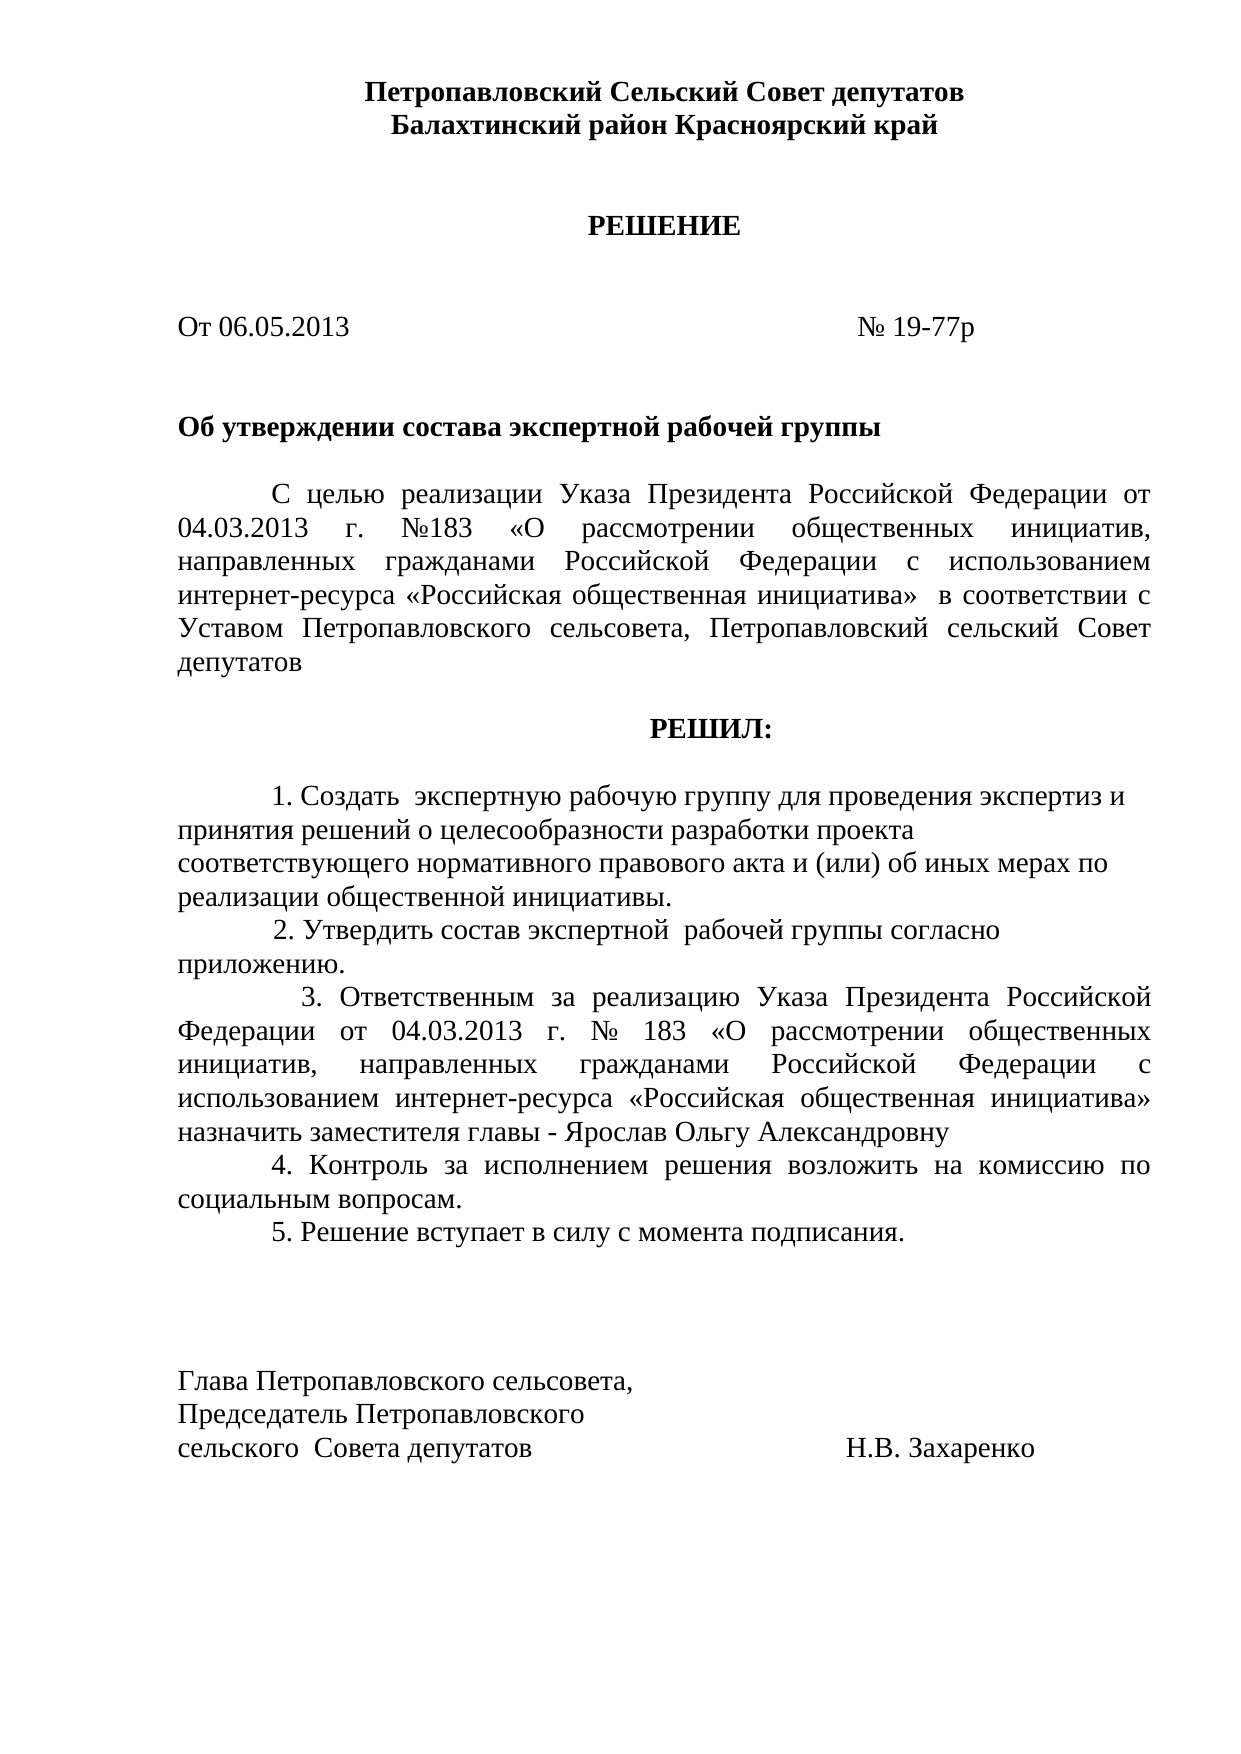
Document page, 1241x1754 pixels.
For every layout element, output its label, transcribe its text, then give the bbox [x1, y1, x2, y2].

text РЕШИЛ: [177, 711, 1152, 745]
text С целью реализации Указа Президента Российской Федерации от 04.03.2013 г. №183 «О рассмотрении общественных инициатив, направленных гражданами Российской Федерации с использованием интернет-ресурса «Российская общественная инициатива» в соответствии с Уставом Петропавловского сельсовета, Петропавловский сельский Совет депутатов [177, 476, 1152, 678]
text 5. Решение вступает в силу с момента подписания. [177, 1214, 1152, 1248]
text РЕШЕНИЕ [177, 208, 1152, 242]
text 2. Утвердить состав экспертной рабочей группы согласно приложению. [177, 912, 1152, 979]
text Об утверждении состава экспертной рабочей группы [177, 409, 1152, 443]
text От 06.05.2013 № 19-77р [177, 309, 1152, 342]
text Петропавловский Сельский Совет депутатов [177, 74, 1152, 107]
text 1. Создать экспертную рабочую группу для проведения экспертиз и принятия решений о целесообразности разработки проекта соответствующего нормативного правового акта и (или) об иных мерах по реализации общественной инициативы. [177, 778, 1152, 912]
text сельского Совета депутатов Н.В. Захаренко [177, 1430, 1152, 1463]
text 3. Ответственным за реализацию Указа Президента Российской Федерации от 04.03.2013 г. № 183 «О рассмотрении общественных инициатив, направленных гражданами Российской Федерации с использованием интернет-ресурса «Российская общественная инициатива» назначить заместителя главы - Ярослав Ольгу Александровну [177, 979, 1152, 1147]
text 4. Контроль за исполнением решения возложить на комиссию по социальным вопросам. [177, 1147, 1152, 1214]
text Глава Петропавловского сельсовета, [177, 1363, 1152, 1396]
text Председатель Петропавловского [177, 1396, 1152, 1430]
text Балахтинский район Красноярский край [177, 107, 1152, 141]
